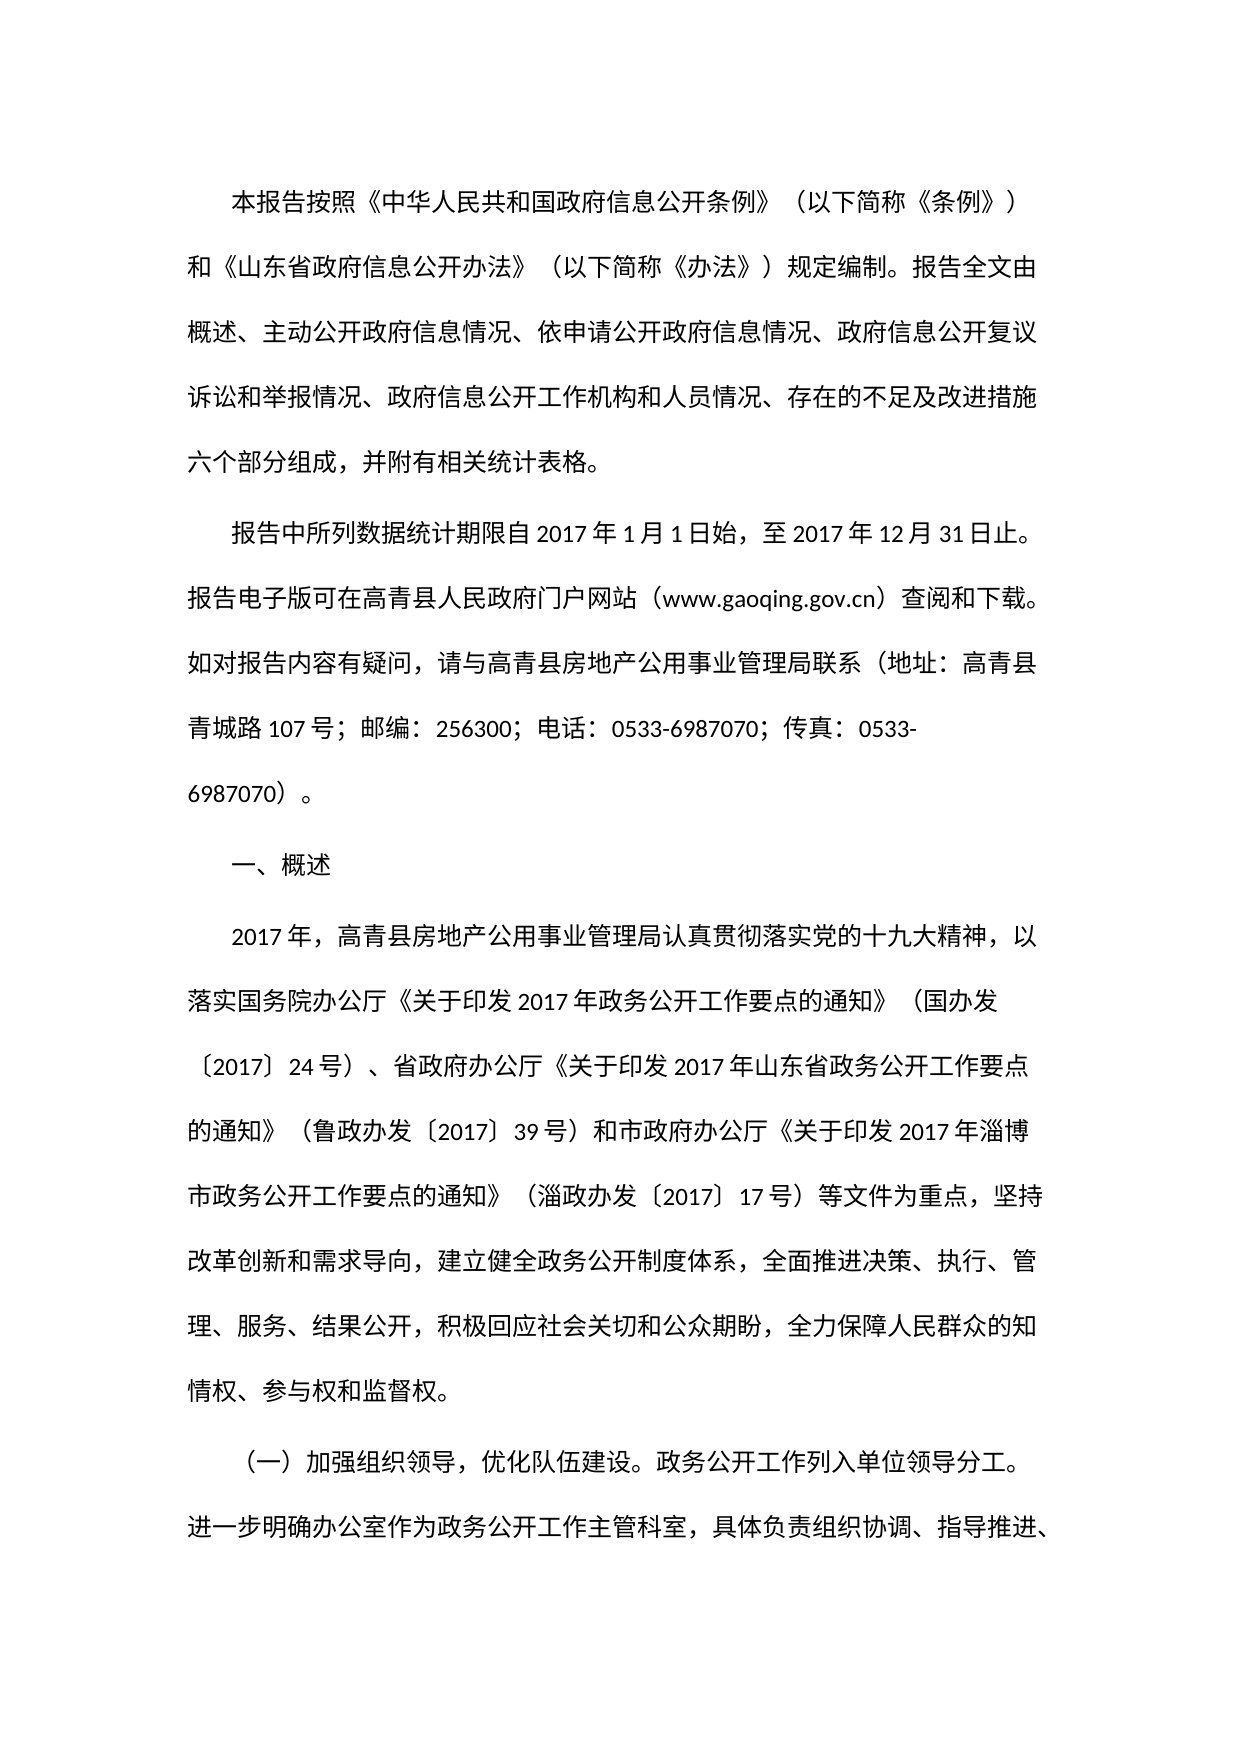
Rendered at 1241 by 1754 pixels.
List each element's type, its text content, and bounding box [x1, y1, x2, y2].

text 2017年，高青县房地产公用事业管理局认真贯彻落实党的十九大精神，以落实国务院办公厅《关于印发2017年政务公开工作要点的通知》（国办发〔2017〕24号）、省政府办公厅《关于印发2017年山东省政务公开工作要点的通知》（鲁政办发〔2017〕39号）和市政府办公厅《关于印发2017年淄博市政务公开工作要点的通知》（淄政办发〔2017〕17号）等文件为重点，坚持改革创新和需求导向，建立健全政务公开制度体系，全面推进决策、执行、管理、服务、结果公开，积极回应社会关切和公众期盼，全力保障人民群众的知情权、参与权和监督权。 [187, 902, 1053, 1422]
text 本报告按照《中华人民共和国政府信息公开条例》（以下简称《条例》）和《山东省政府信息公开办法》（以下简称《办法》）规定编制。报告全文由概述、主动公开政府信息情况、依申请公开政府信息情况、政府信息公开复议诉讼和举报情况、政府信息公开工作机构和人员情况、存在的不足及改进措施六个部分组成，并附有相关统计表格。 [187, 168, 1053, 493]
text 一、概述 [187, 831, 1053, 896]
text 报告中所列数据统计期限自2017年1月1日始，至2017年12月31日止。报告电子版可在高青县人民政府门户网站（www.gaoqing.gov.cn）查阅和下载。如对报告内容有疑问，请与高青县房地产公用事业管理局联系（地址：高青县青城路107号；邮编：256300；电话：0533-6987070；传真：0533-6987070）。 [187, 499, 1053, 824]
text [187, 1428, 1053, 1558]
